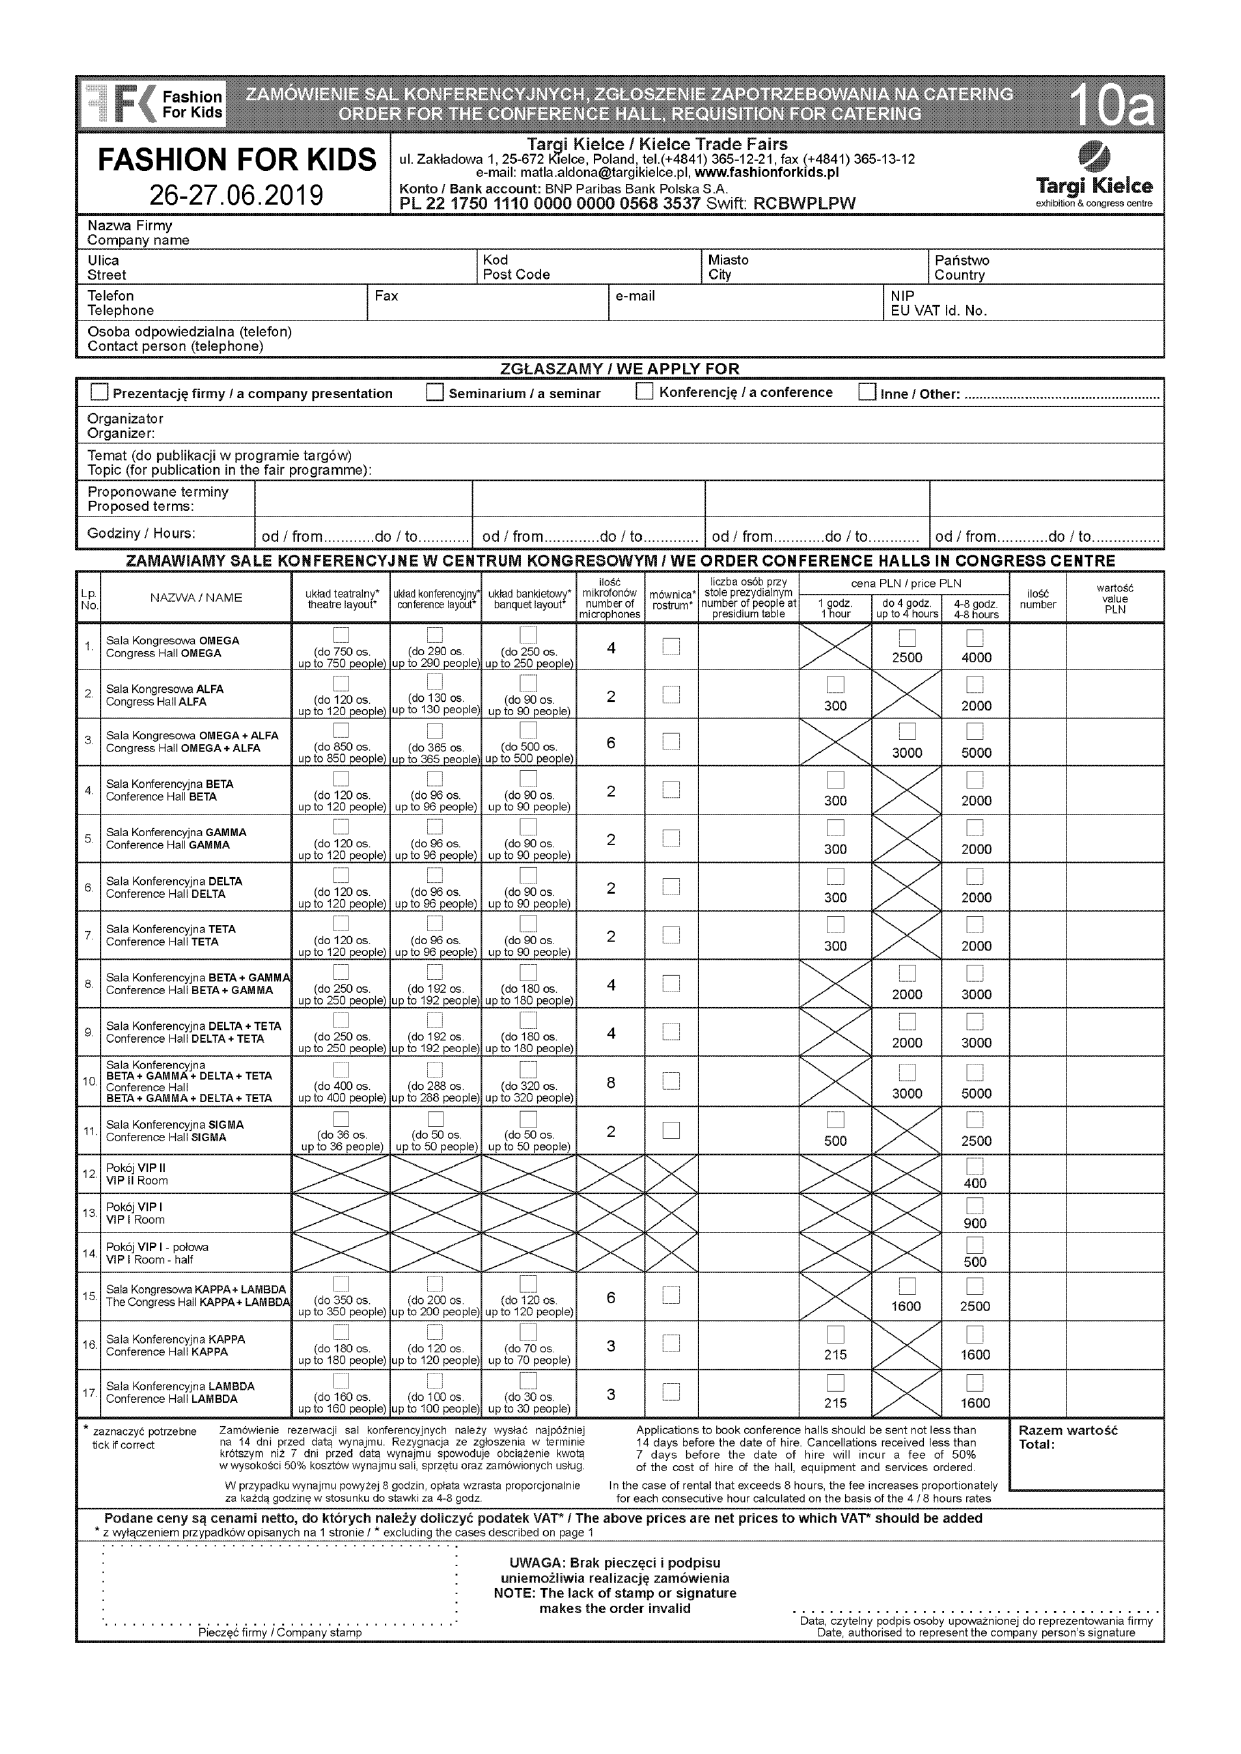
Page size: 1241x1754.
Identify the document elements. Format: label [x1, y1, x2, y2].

picture [75, 75, 1166, 1643]
